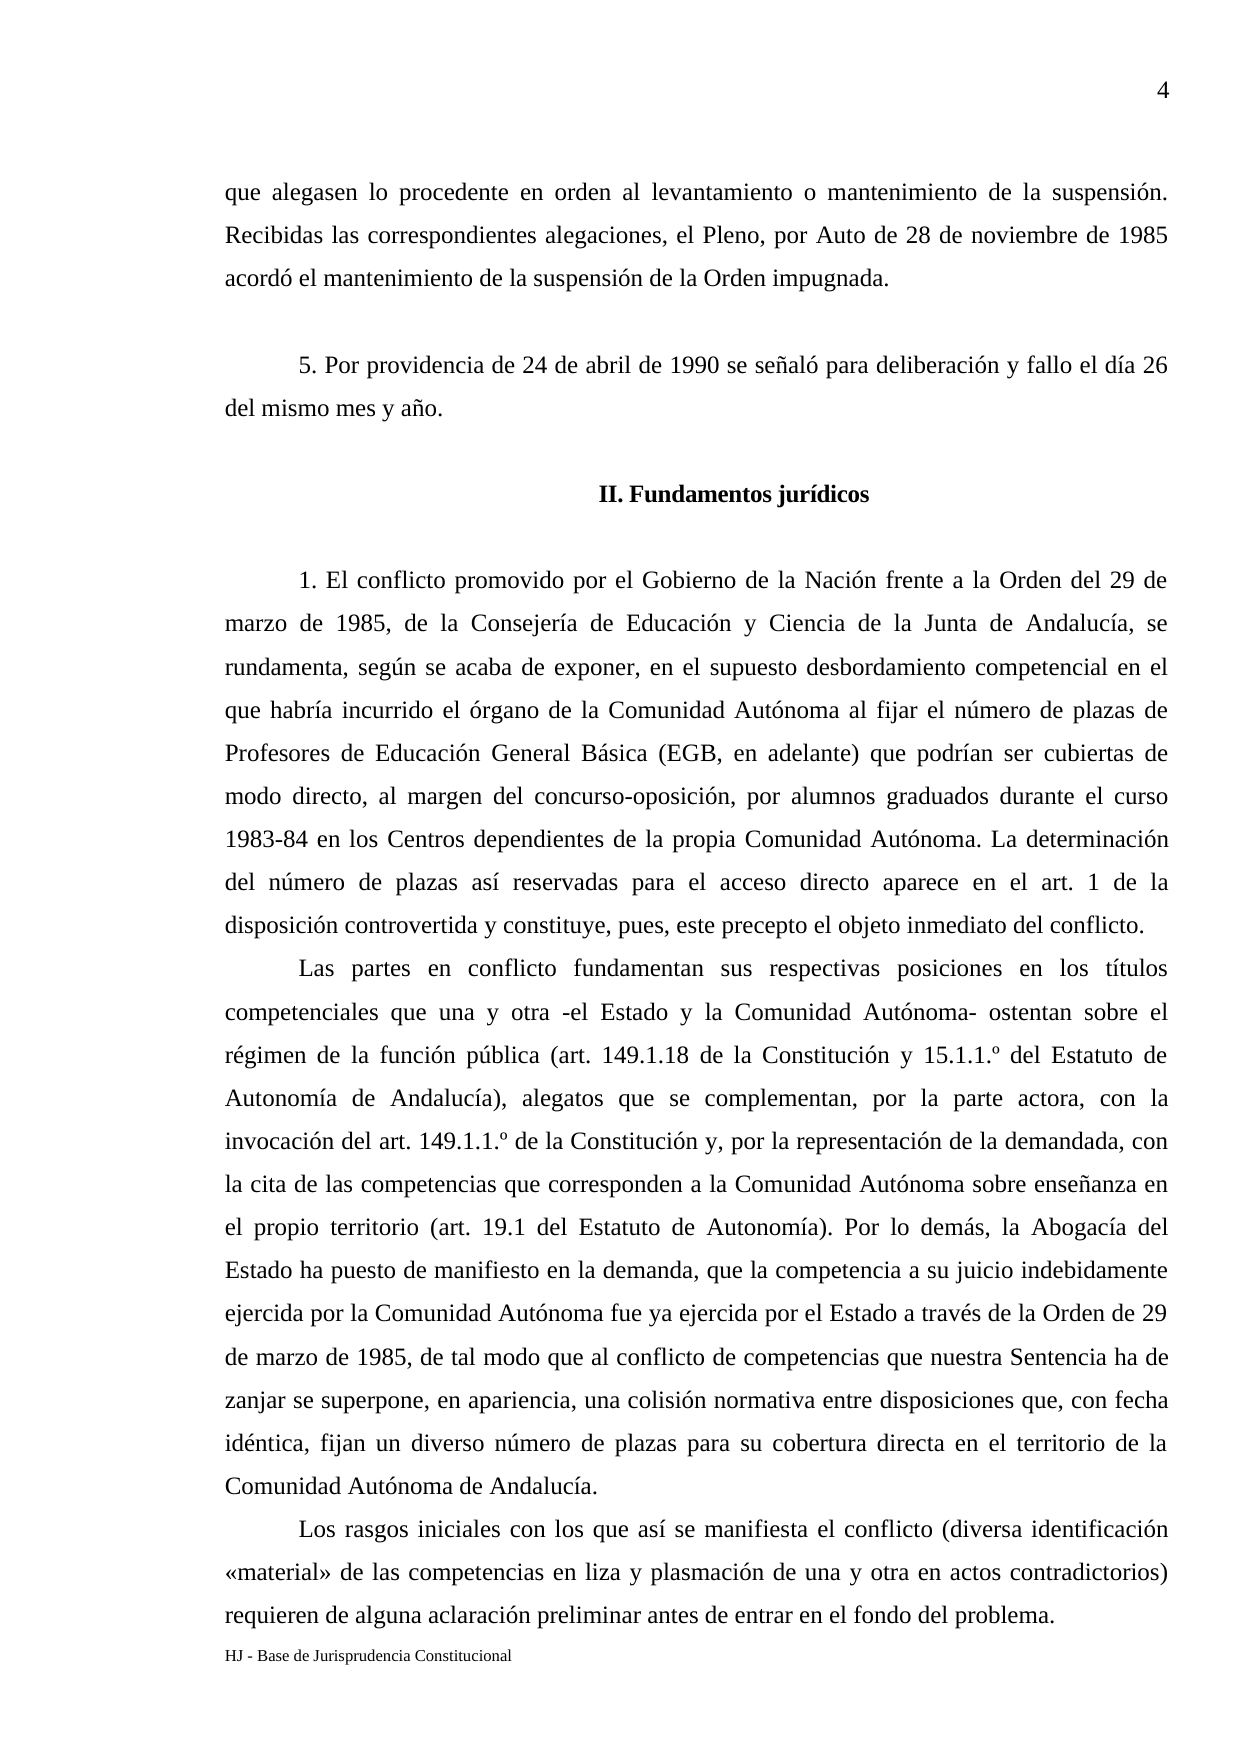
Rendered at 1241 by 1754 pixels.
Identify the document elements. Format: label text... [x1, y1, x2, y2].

subtitle II. Fundamentos jurídicos [224, 479, 1169, 508]
text Los rasgos iniciales con los que así se manifiesta el conflicto (diversa identificación «material» de las competencias en liza y plasmación de una y otra en actos contradictorios) requieren de alguna aclaración preliminar antes de entrar en el fondo del problema. [224, 1514, 1169, 1629]
text Las partes en conflicto fundamentan sus respectivas posiciones en los títulos competenciales que una y otra -el Estado y la Comunidad Autónoma- ostentan sobre el régimen de la función pública (art. 149.1.18 de la Constitución y 15.1.1.º del Estatuto de Autonomía de Andalucía), alegatos que se complementan, por la parte actora, con la invocación del art. 149.1.1.º de la Constitución y, por la representación de la demandada, con la cita de las competencias que corresponden a la Comunidad Autónoma sobre enseñanza en el propio territorio (art. 19.1 del Estatuto de Autonomía). Por lo demás, la Abogacía del Estado ha puesto de manifiesto en la demanda, que la competencia a su juicio indebidamente ejercida por la Comunidad Autónoma fue ya ejercida por el Estado a través de la Orden de 29 de marzo de 1985, de tal modo que al conflicto de competencias que nuestra Sentencia ha de zanjar se superpone, en apariencia, una colisión normativa entre disposiciones que, con fecha idéntica, fijan un diverso número de plazas para su cobertura directa en el territorio de la Comunidad Autónoma de Andalucía. [224, 953, 1169, 1500]
text 5. Por providencia de 24 de abril de 1990 se señaló para deliberación y fallo el día 26 del mismo mes y año. [224, 350, 1169, 422]
text 1. El conflicto promovido por el Gobierno de la Nación frente a la Orden del 29 de marzo de 1985, de la Consejería de Educación y Ciencia de la Junta de Andalucía, se rundamenta, según se acaba de exponer, en el supuesto desbordamiento competencial en el que habría incurrido el órgano de la Comunidad Autónoma al fijar el número de plazas de Profesores de Educación General Básica (EGB, en adelante) que podrían ser cubiertas de modo directo, al margen del concurso-oposición, por alumnos graduados durante el curso 1983-84 en los Centros dependientes de la propia Comunidad Autónoma. La determinación del número de plazas así reservadas para el acceso directo aparece en el art. 1 de la disposición controvertida y constituye, pues, este precepto el objeto inmediato del conflicto. [224, 565, 1169, 939]
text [224, 177, 1169, 292]
